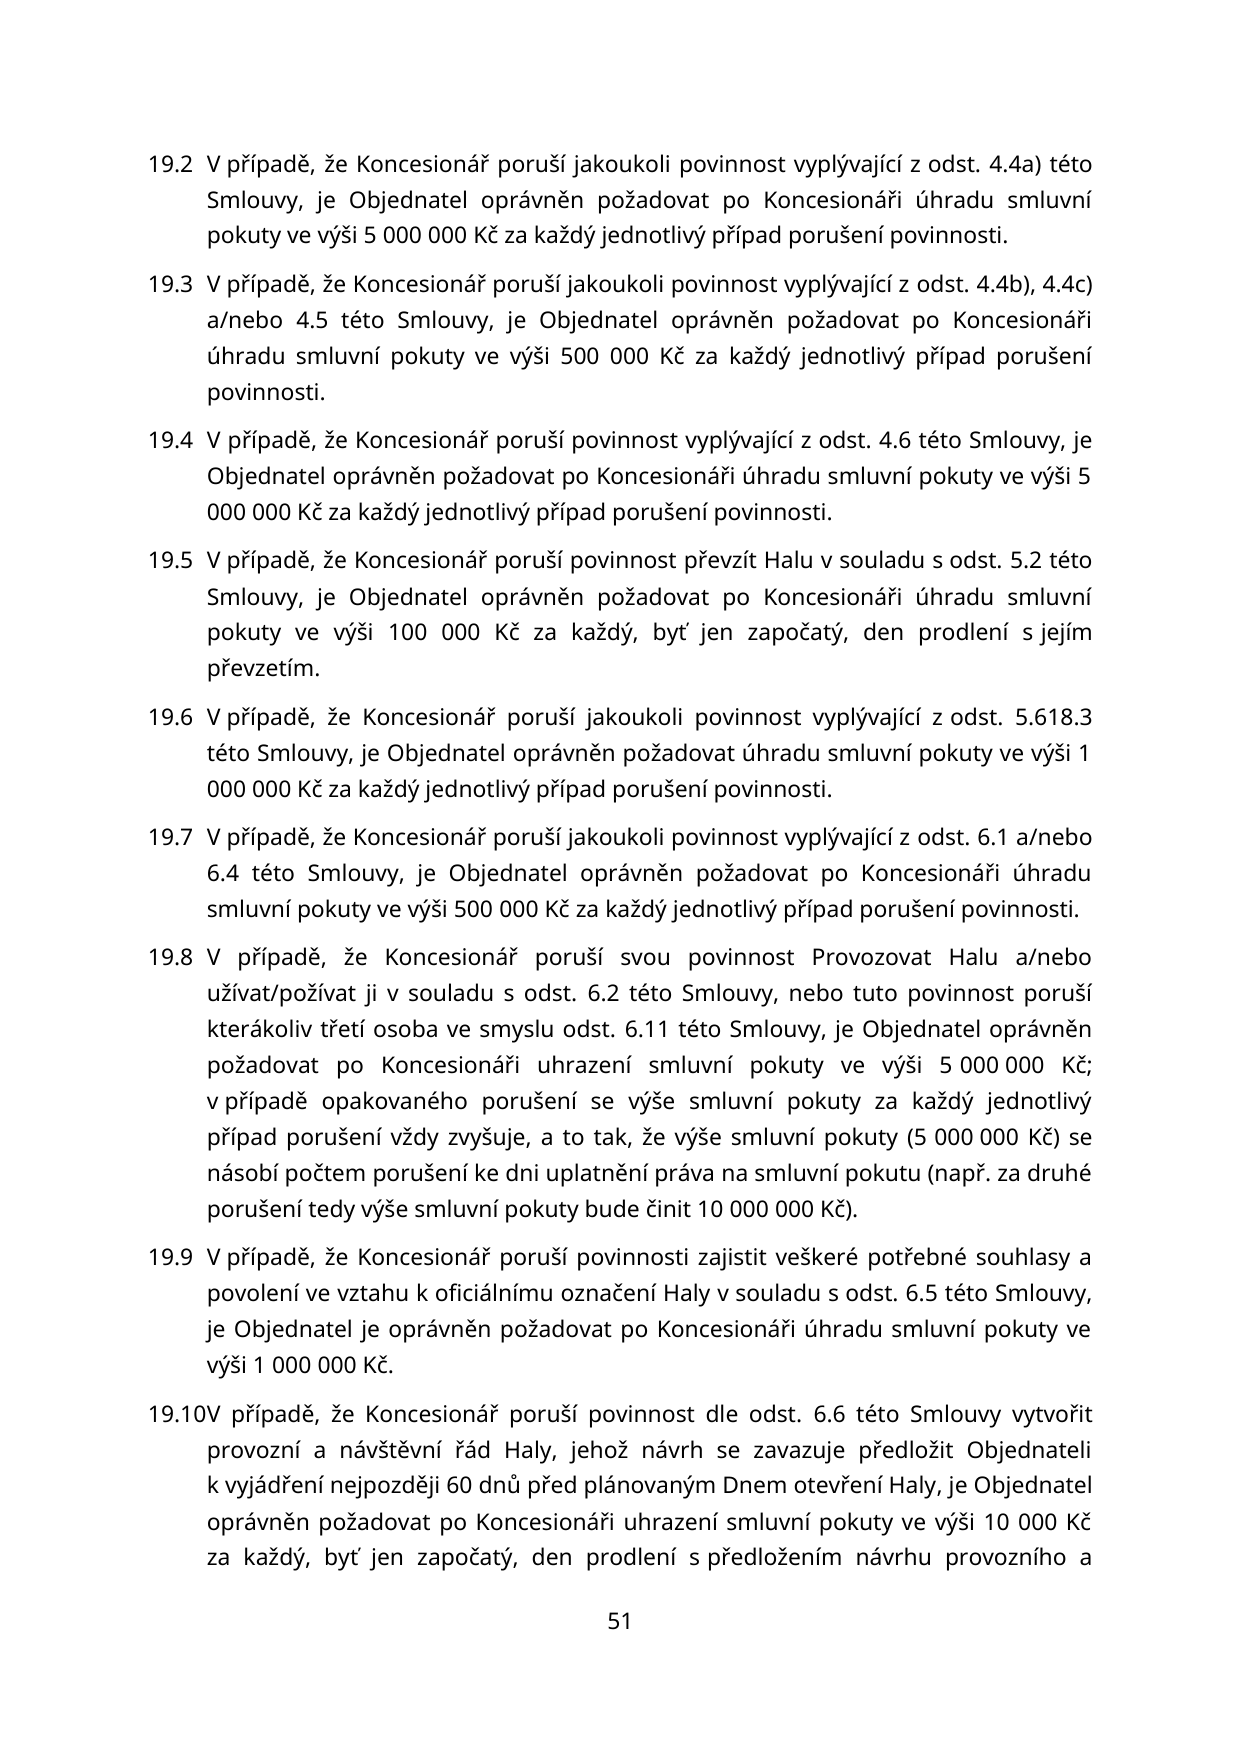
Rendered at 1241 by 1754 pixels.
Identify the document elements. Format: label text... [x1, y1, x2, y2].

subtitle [148, 1398, 1093, 1573]
subtitle V případě, že Koncesionář poruší jakoukoli povinnost vyplývající z odst. 5.6 této Smlouvy, je Objednatel oprávněn požadovat úhradu smluvní pokuty ve výši 1 000 000 Kč za každý jednotlivý případ porušení povinnosti. [148, 701, 1093, 804]
subtitle V případě, že Koncesionář poruší povinnost vyplývající z odst. 4.6 této Smlouvy, je Objednatel oprávněn požadovat po Koncesionáři úhradu smluvní pokuty ve výši 5 000 000 Kč za každý jednotlivý případ porušení povinnosti. [148, 424, 1093, 527]
subtitle V případě, že Koncesionář poruší povinnosti zajistit veškeré potřebné souhlasy a povolení ve vztahu k oficiálnímu označení Haly v souladu s odst. 6.5 této Smlouvy, je Objednatel je oprávněn požadovat po Koncesionáři úhradu smluvní pokuty ve výši 1 000 000 Kč. [148, 1241, 1093, 1380]
subtitle V případě, že Koncesionář poruší jakoukoli povinnost vyplývající z odst. 4.4b), 4.4c) a/nebo 4.5 této Smlouvy, je Objednatel oprávněn požadovat po Koncesionáři úhradu smluvní pokuty ve výši 500 000 Kč za každý jednotlivý případ porušení povinnosti. [148, 268, 1093, 407]
subtitle V případě, že Koncesionář poruší svou povinnost Provozovat Halu a/nebo užívat/požívat ji v souladu s odst. 6.2 této Smlouvy, nebo tuto povinnost poruší kterákoliv třetí osoba ve smyslu odst. 6.11 této Smlouvy, je Objednatel oprávněn požadovat po Koncesionáři uhrazení smluvní pokuty ve výši 5 000 000 Kč; v případě opakovaného porušení se výše smluvní pokuty za každý jednotlivý případ porušení vždy zvyšuje, a to tak, že výše smluvní pokuty (5 000 000 Kč) se násobí počtem porušení ke dni uplatnění práva na smluvní pokutu (např. za druhé porušení tedy výše smluvní pokuty bude činit 10 000 000 Kč). [148, 941, 1093, 1224]
subtitle V případě, že Koncesionář poruší povinnost převzít Halu v souladu s odst. 5.2 této Smlouvy, je Objednatel oprávněn požadovat po Koncesionáři úhradu smluvní pokuty ve výši 100 000 Kč za každý, byť jen započatý, den prodlení s jejím převzetím. [148, 544, 1093, 683]
subtitle V případě, že Koncesionář poruší jakoukoli povinnost vyplývající z odst. 6.1 a/nebo 6.4 této Smlouvy, je Objednatel oprávněn požadovat po Koncesionáři úhradu smluvní pokuty ve výši 500 000 Kč za každý jednotlivý případ porušení povinnosti. [148, 821, 1093, 924]
subtitle V případě, že Koncesionář poruší jakoukoli povinnost vyplývající z odst. 4.4a) této Smlouvy, je Objednatel oprávněn požadovat po Koncesionáři úhradu smluvní pokuty ve výši 5 000 000 Kč za každý jednotlivý případ porušení povinnosti. [148, 148, 1093, 251]
